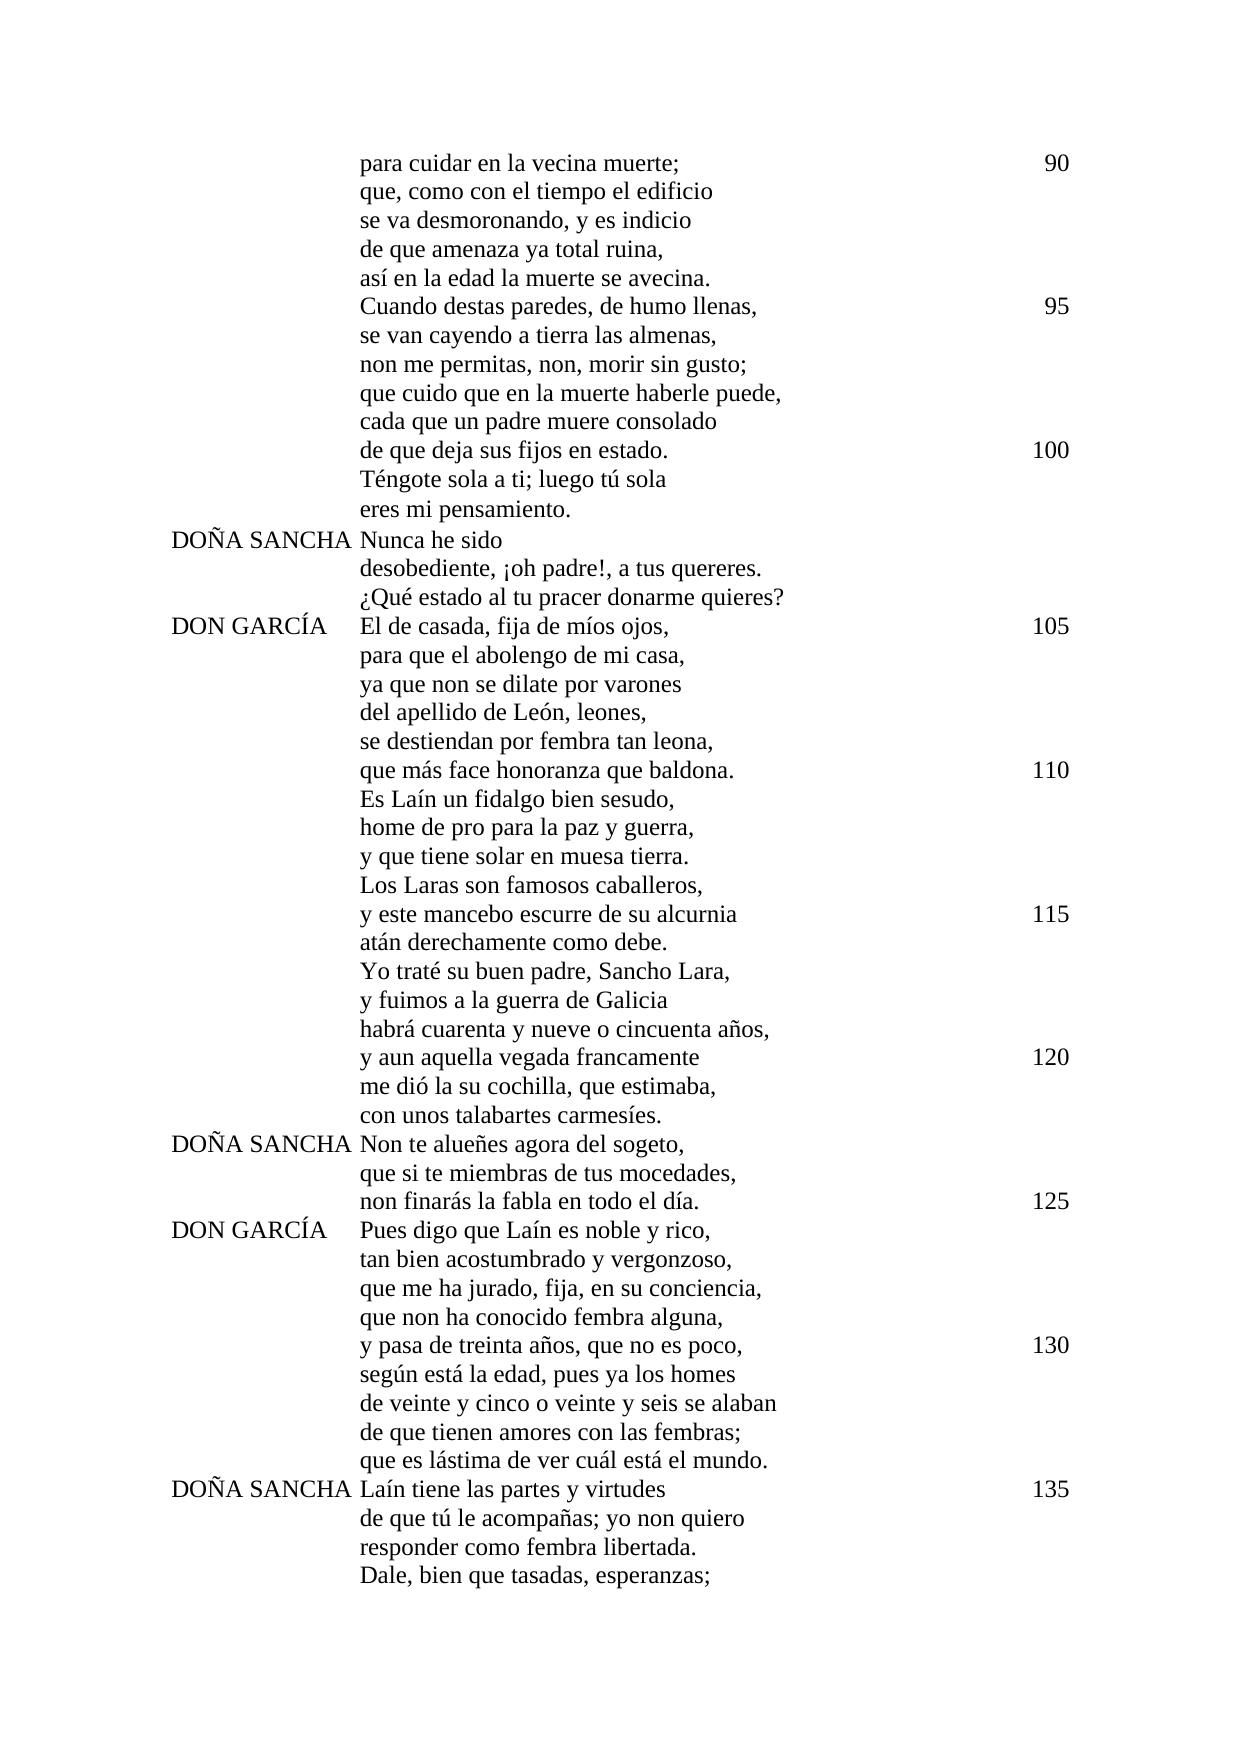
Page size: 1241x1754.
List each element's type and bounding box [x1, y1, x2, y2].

table_cell [171, 1129, 1069, 1215]
table_cell [171, 611, 1069, 1129]
table_cell [171, 1474, 1069, 1589]
table_cell [171, 148, 1069, 525]
table_cell [171, 525, 1069, 611]
table_cell [171, 1215, 1069, 1474]
